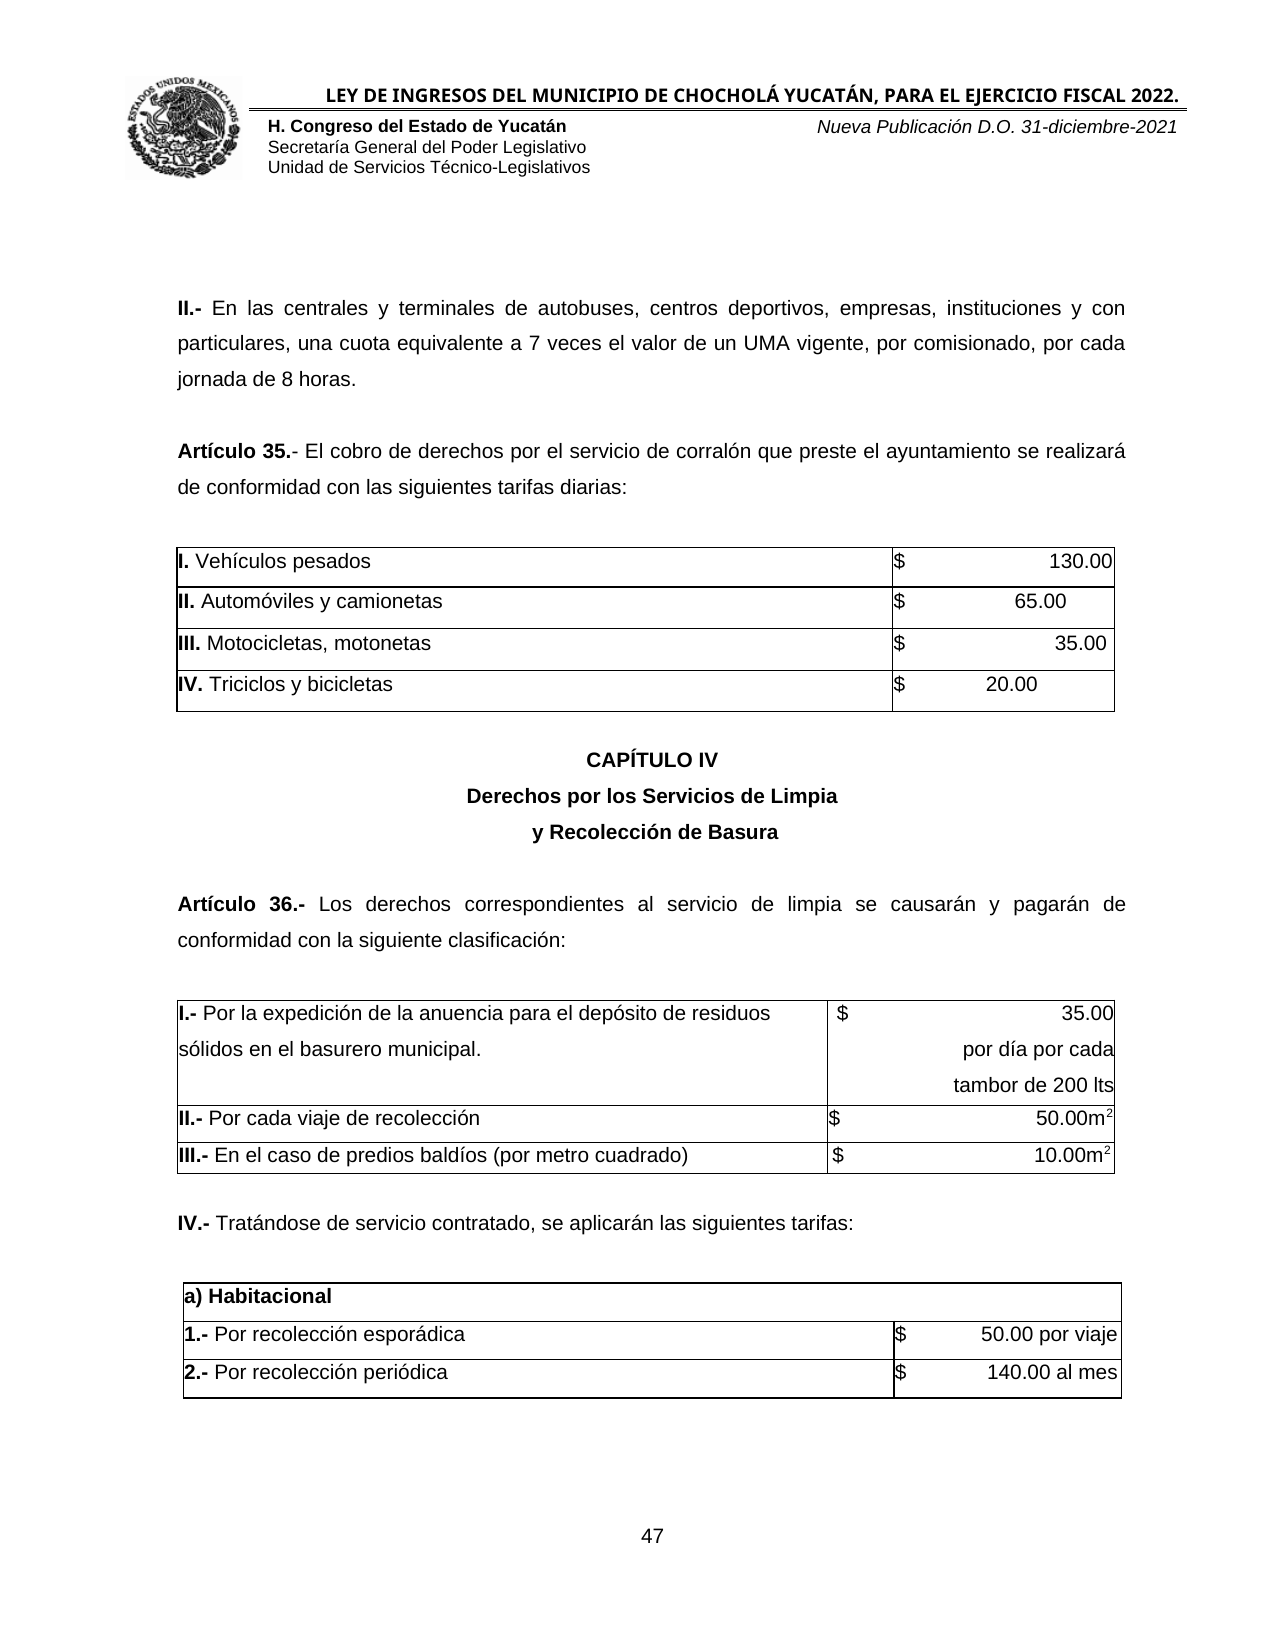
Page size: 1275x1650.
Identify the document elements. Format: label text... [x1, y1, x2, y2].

table_cell 2.- Por recolección periódica [184, 1360, 893, 1397]
table_header I. Vehículos pesados [178, 548, 892, 586]
table_cell $ 35.00 [893, 629, 1114, 670]
table_cell IV. Triciclos y bicicletas [178, 671, 892, 711]
table_header a) Habitacional [184, 1284, 1121, 1321]
text Derechos por los Servicios de Limpia [177, 784, 1127, 808]
table_cell II. Automóviles y camionetas [178, 588, 892, 628]
table_cell $ 65.00 [893, 588, 1114, 628]
text Artículo 36.- Los derechos correspondientes al servicio de limpia se causarán y pagarán de conformidad con la siguiente clasificación: [177, 892, 1127, 952]
table_cell II.- Por cada viaje de recolección [178, 1106, 827, 1142]
table_cell 1.- Por recolección esporádica [184, 1322, 893, 1359]
table_cell $ 50.00m2 [828, 1106, 1114, 1142]
text Artículo 35.- El cobro de derechos por el servicio de corralón que preste el ayuntamiento se realizará de conformidad con las siguientes tarifas diarias: [177, 439, 1127, 499]
table_header I.- Por la expedición de la anuencia para el depósito de residuos sólidos en el basurero municipal. [178, 1001, 827, 1104]
text y Recolección de Basura [177, 820, 1127, 844]
table_cell $ 20.00 [893, 671, 1114, 711]
table_header $ 35.00 por día por cada tambor de 200 lts [828, 1001, 1114, 1104]
table_cell III.- En el caso de predios baldíos (por metro cuadrado) [178, 1143, 827, 1173]
table_header $ 130.00 [893, 548, 1114, 586]
table_cell $ 50.00 por viaje [895, 1322, 1121, 1359]
text II.- En las centrales y terminales de autobuses, centros deportivos, empresas, instituciones y con particulares, una cuota equivalente a 7 veces el valor de un UMA vigente, por comisionado, por cada jornada de 8 horas. [177, 295, 1127, 391]
table_cell $ 10.00m2 [828, 1143, 1114, 1173]
text IV.- Tratándose de servicio contratado, se aplicarán las siguientes tarifas: [177, 1210, 1127, 1234]
table_cell III. Motocicletas, motonetas [178, 629, 892, 670]
text CAPÍTULO IV [177, 748, 1127, 772]
table_cell $ 140.00 al mes [895, 1360, 1121, 1397]
